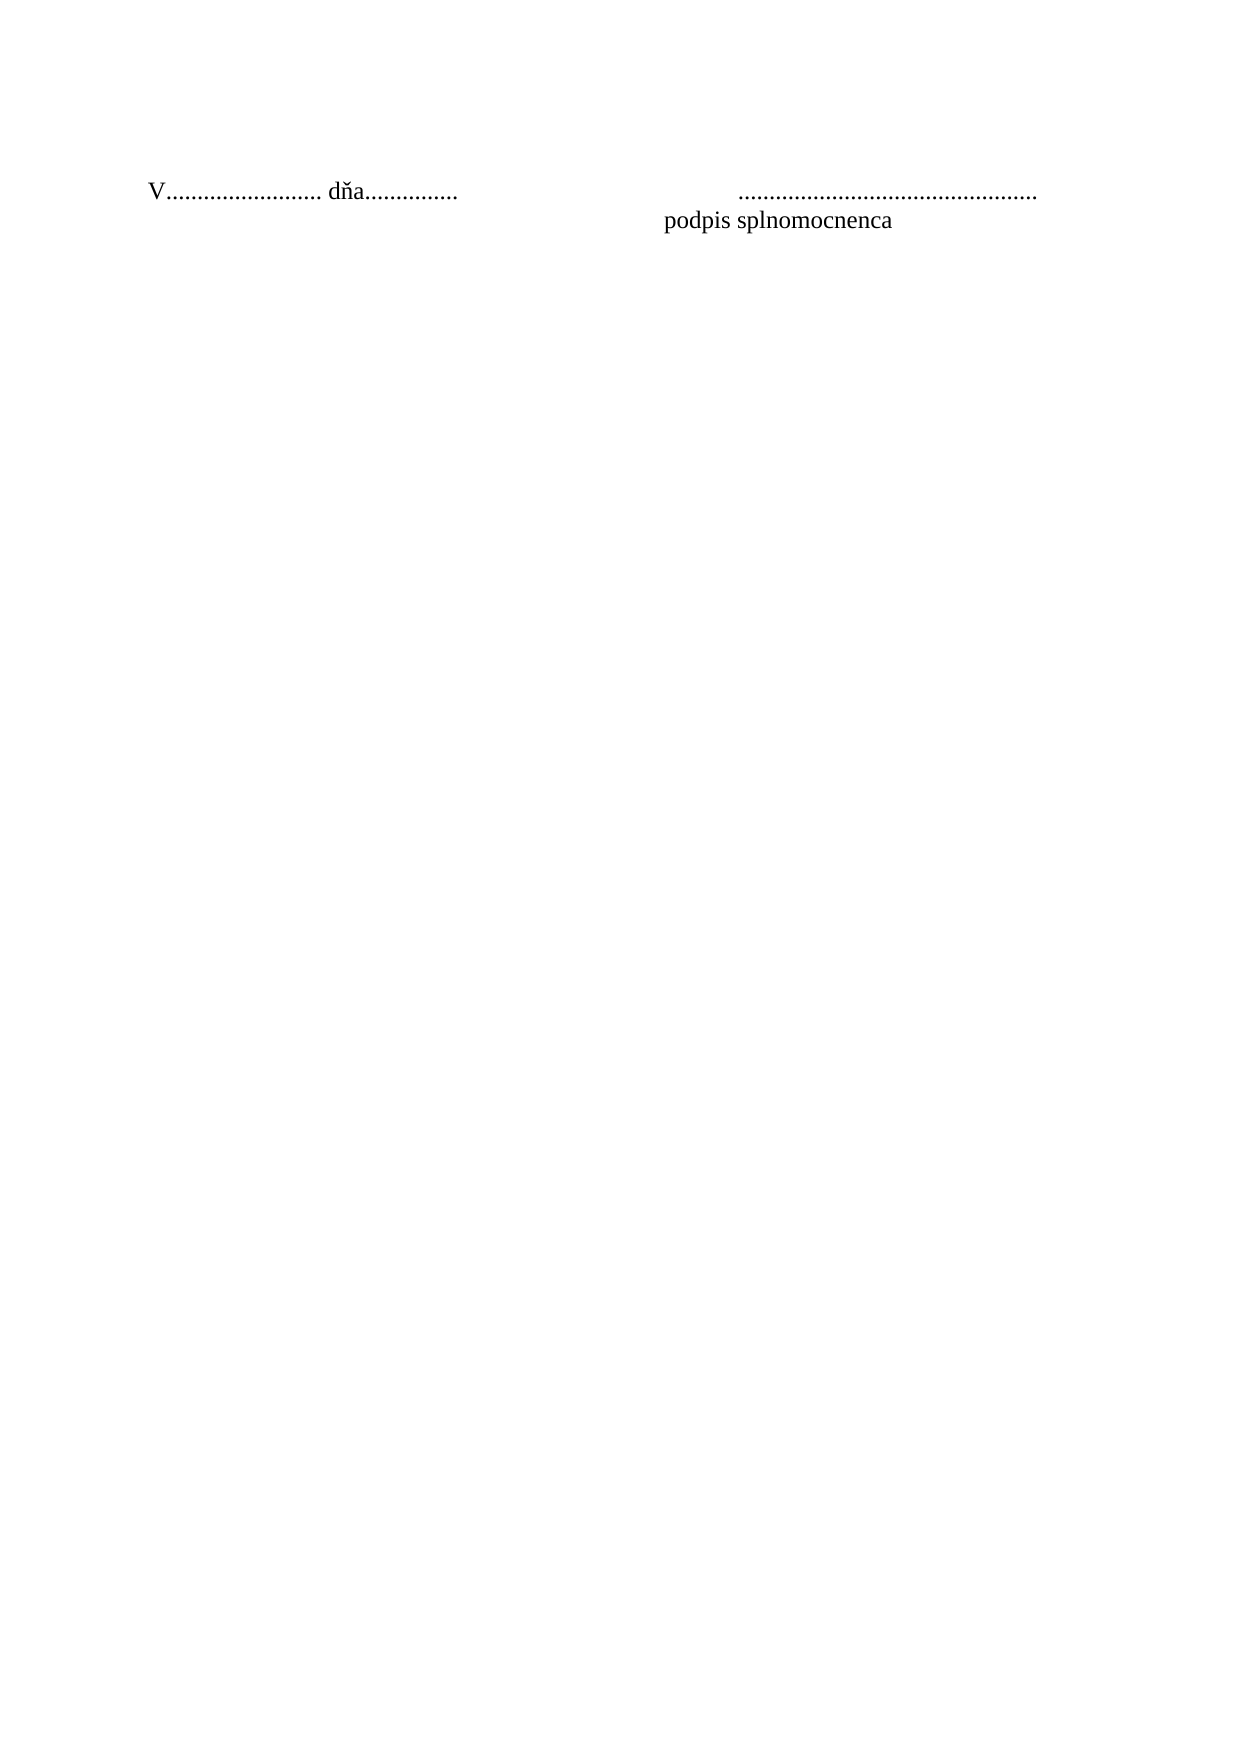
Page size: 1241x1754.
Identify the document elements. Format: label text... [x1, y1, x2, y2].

text podpis splnomocnenca [148, 205, 1093, 234]
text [148, 176, 1093, 205]
